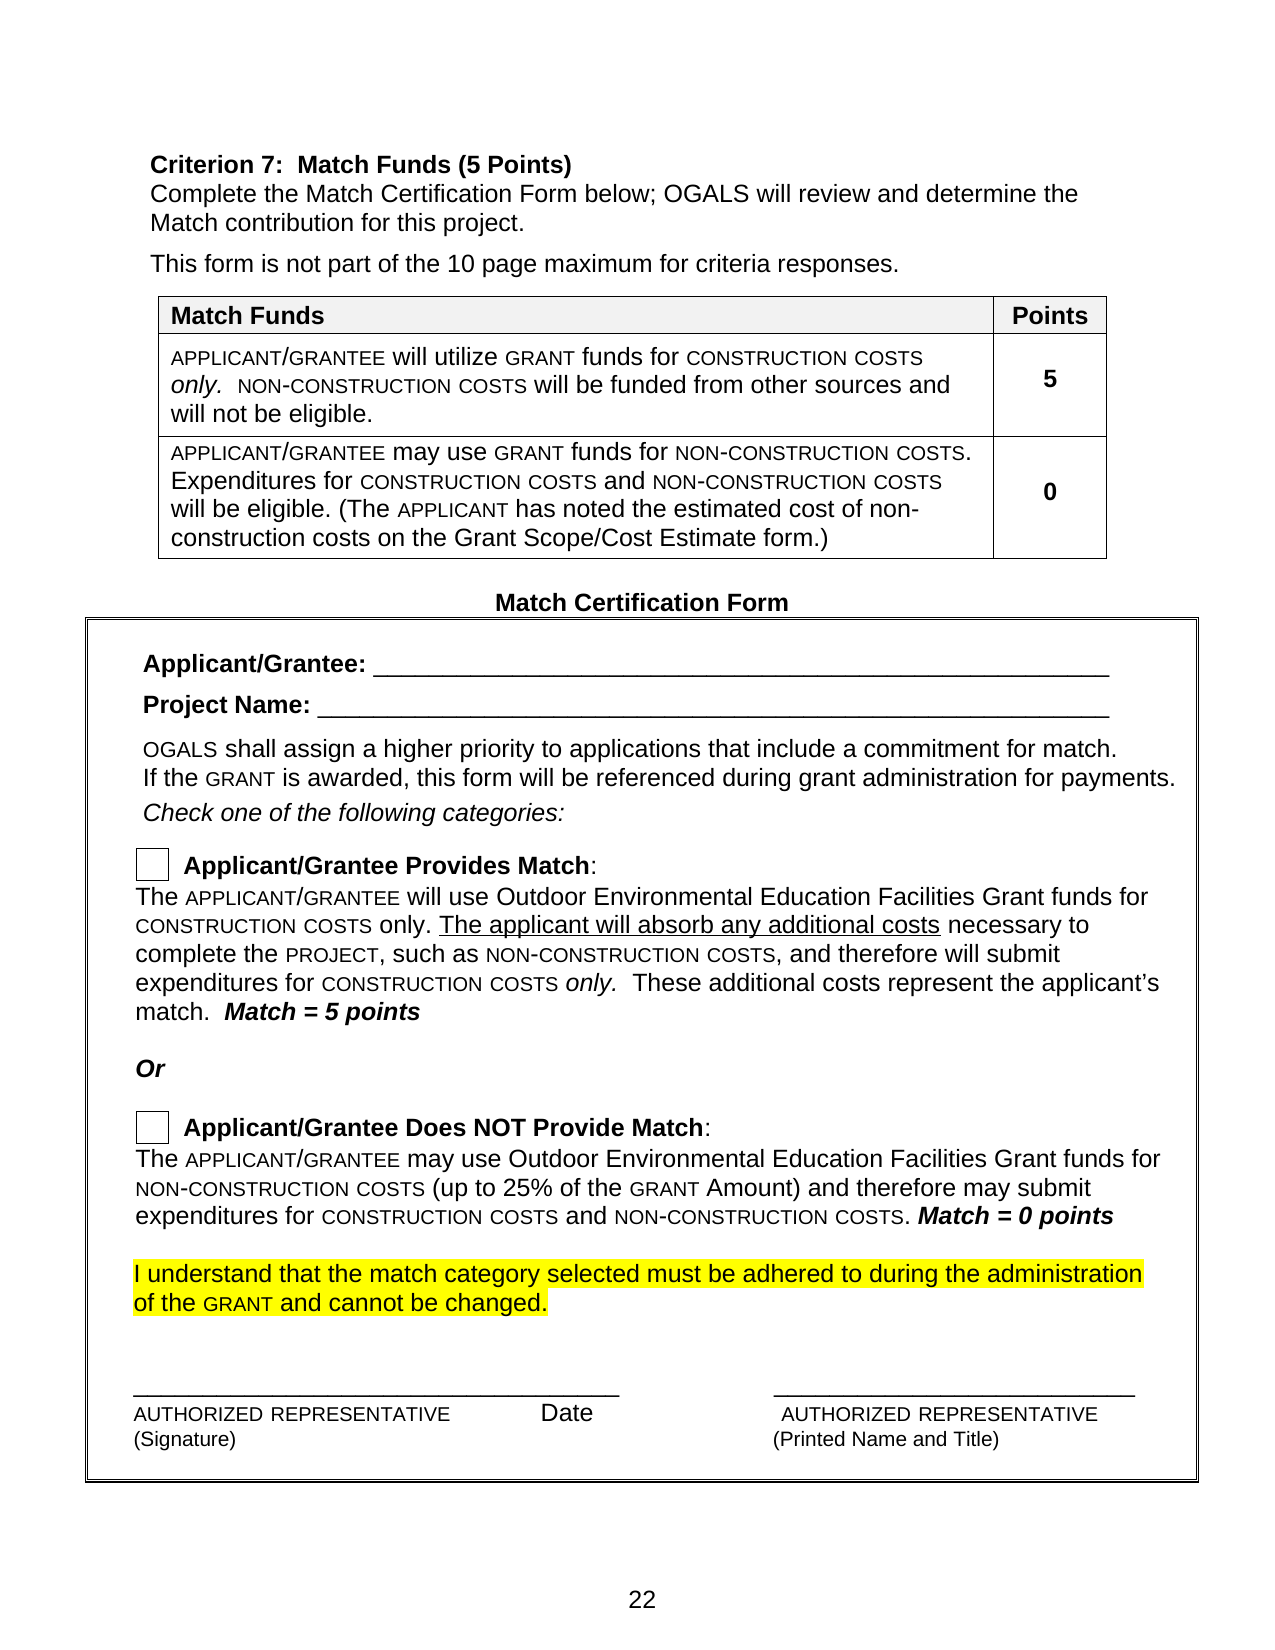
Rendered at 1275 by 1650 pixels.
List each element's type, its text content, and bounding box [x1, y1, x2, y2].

table_cell applicant/grantee may use grant funds for non-construction costs. Expenditures for construction costs and non-construction costs will be eligible. (The applicant has noted the estimated cost of non-construction costs on the Grant Scope/Cost Estimate form.) [159, 437, 993, 558]
table_header Applicant/Grantee: _____________________________________________________ Project Name: _________________________________________________________ ogals shall assign a higher priority to applications that include a commitment for match. If the grant is awarded, this form will be referenced during grant administration for payments. Check one of the following categories: Applicant/Grantee Provides Match: The applicant/grantee will use Outdoor Environmental Education Facilities Grant funds for construction costs only. The applicant will absorb any additional costs necessary to complete the project, such as non-construction costs, and therefore will submit expenditures for construction costs only. These additional costs represent the applicant’s match. Match = 5 points Or Applicant/Grantee Does NOT Provide Match: The applicant/grantee may use Outdoor Environmental Education Facilities Grant funds for non-construction costs (up to 25% of the grant Amount) and therefore may submit expenditures for construction costs and non-construction costs. Match = 0 points I understand that the match category selected must be adhered to during the administration of the grant and cannot be changed. ___________________________________ __________________________ authorized representative Date authorized representative (Signature) (Printed Name and Title) [88, 620, 1196, 1479]
table_cell applicant/grantee will utilize grant funds for construction costs only. non-construction costs will be funded from other sources and will not be eligible. [159, 334, 993, 436]
text Complete the Match Certification Form below; OGALS will review and determine the Match contribution for this project. [150, 179, 1134, 236]
text Criterion 7: Match Funds (5 Points) [150, 150, 1134, 179]
text Match Certification Form [150, 588, 1134, 617]
table_cell 5 [994, 334, 1106, 436]
table_header Points [994, 297, 1106, 333]
table_header Match Funds [159, 297, 993, 333]
text This form is not part of the 10 page maximum for criteria responses. [150, 249, 1134, 277]
table_cell 0 [994, 437, 1106, 558]
